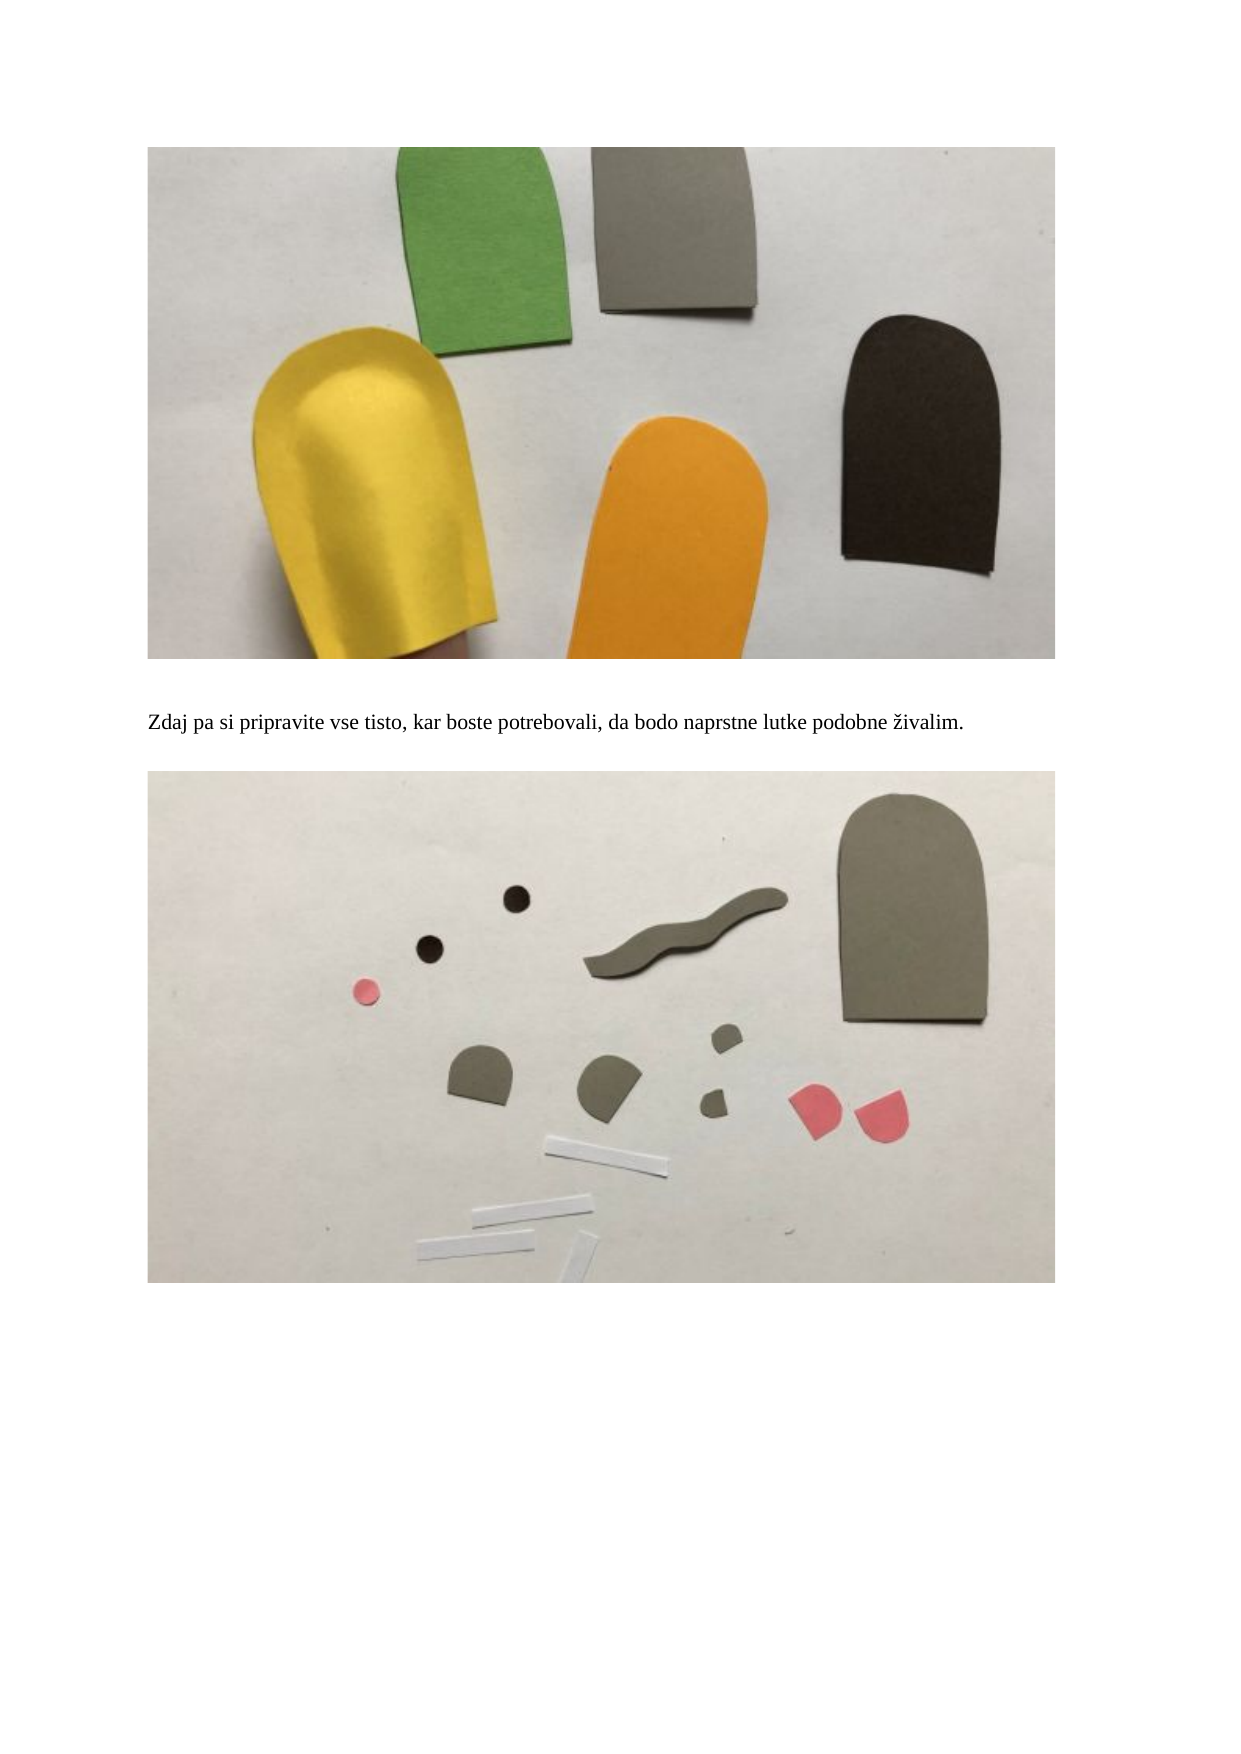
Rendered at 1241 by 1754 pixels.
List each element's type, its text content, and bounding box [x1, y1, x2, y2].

text Zdaj pa si pripravite vse tisto, kar boste potrebovali, da bodo naprstne lutke podobne živalim. [148, 696, 1093, 734]
picture [147, 147, 1055, 659]
picture [147, 771, 1055, 1283]
